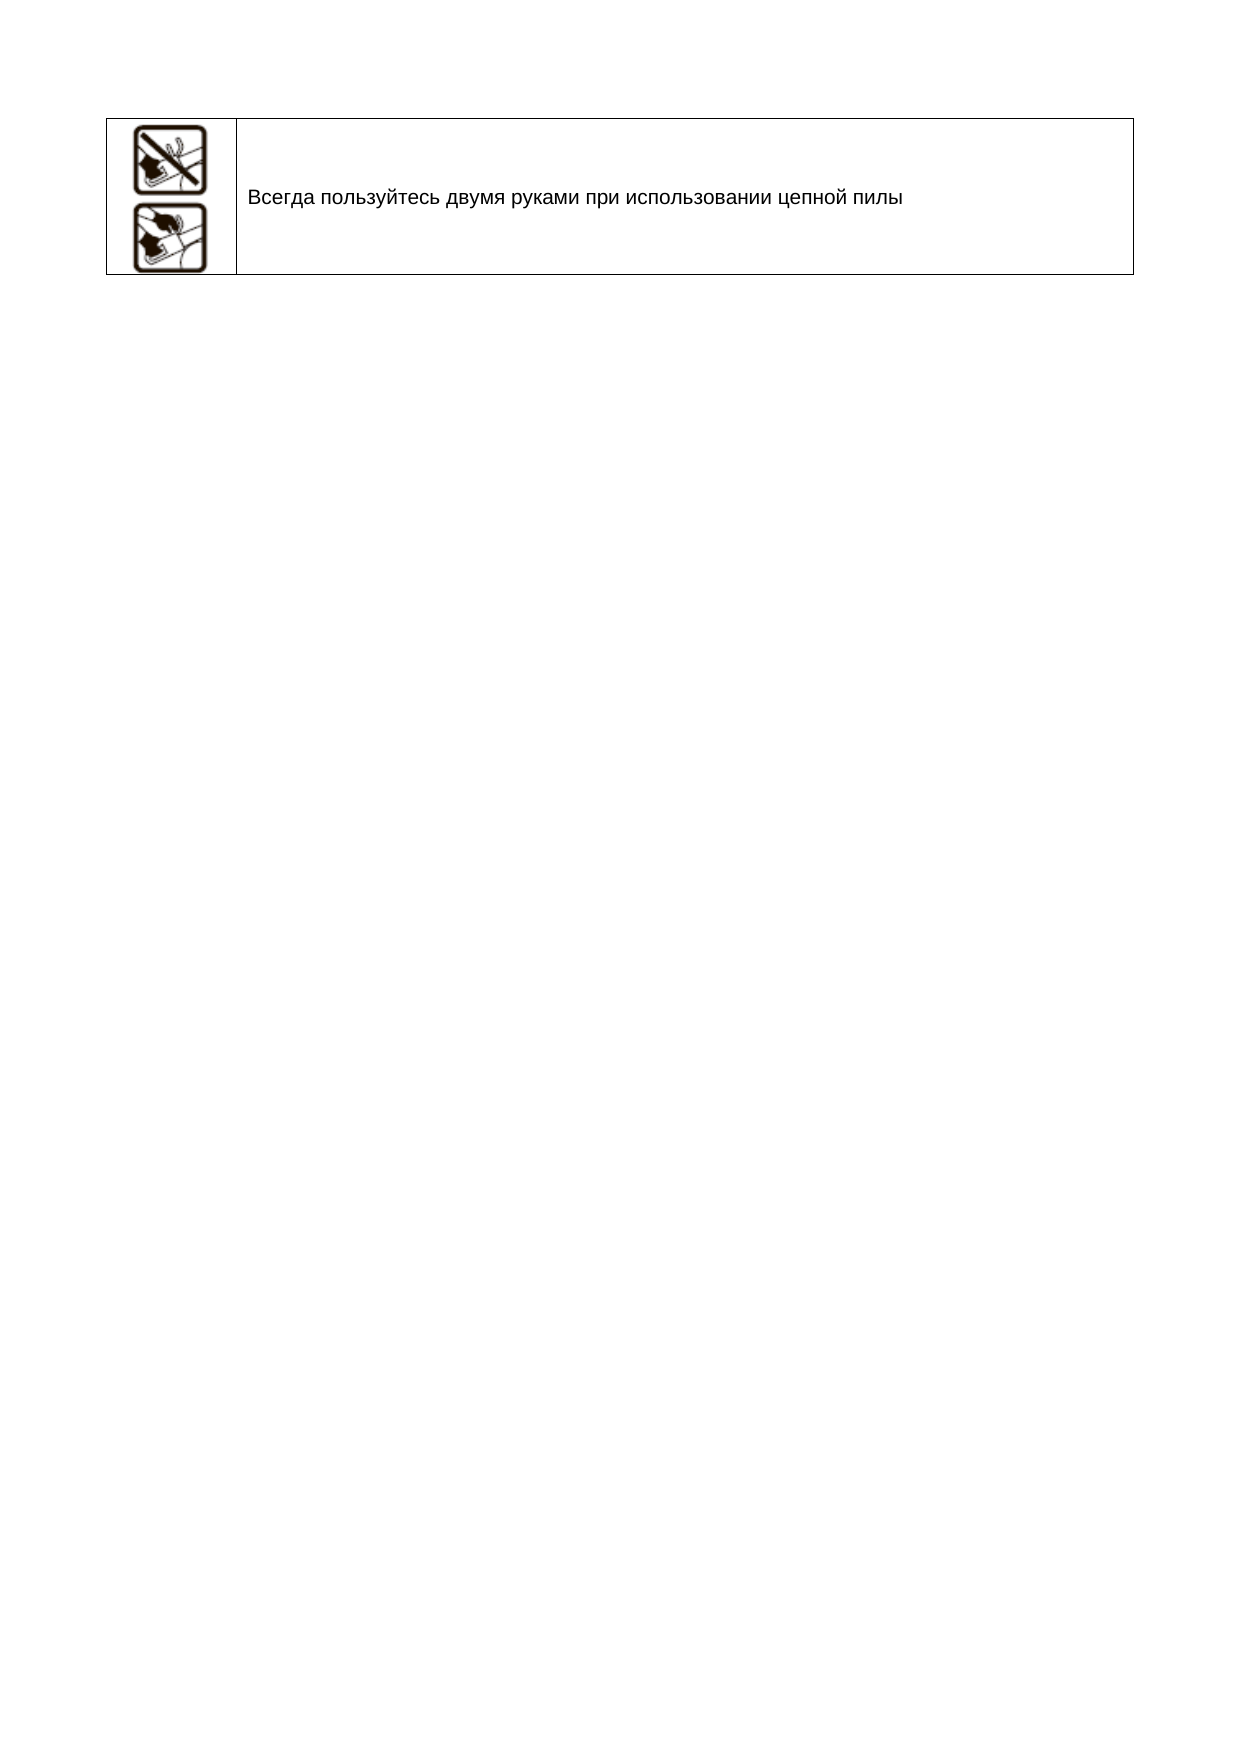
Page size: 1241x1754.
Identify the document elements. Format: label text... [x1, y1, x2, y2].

table_cell [212, 119, 236, 274]
table_cell Всегда пользуйтесь двумя руками при использовании цепной пилы [237, 119, 1133, 274]
table_cell [107, 119, 131, 274]
